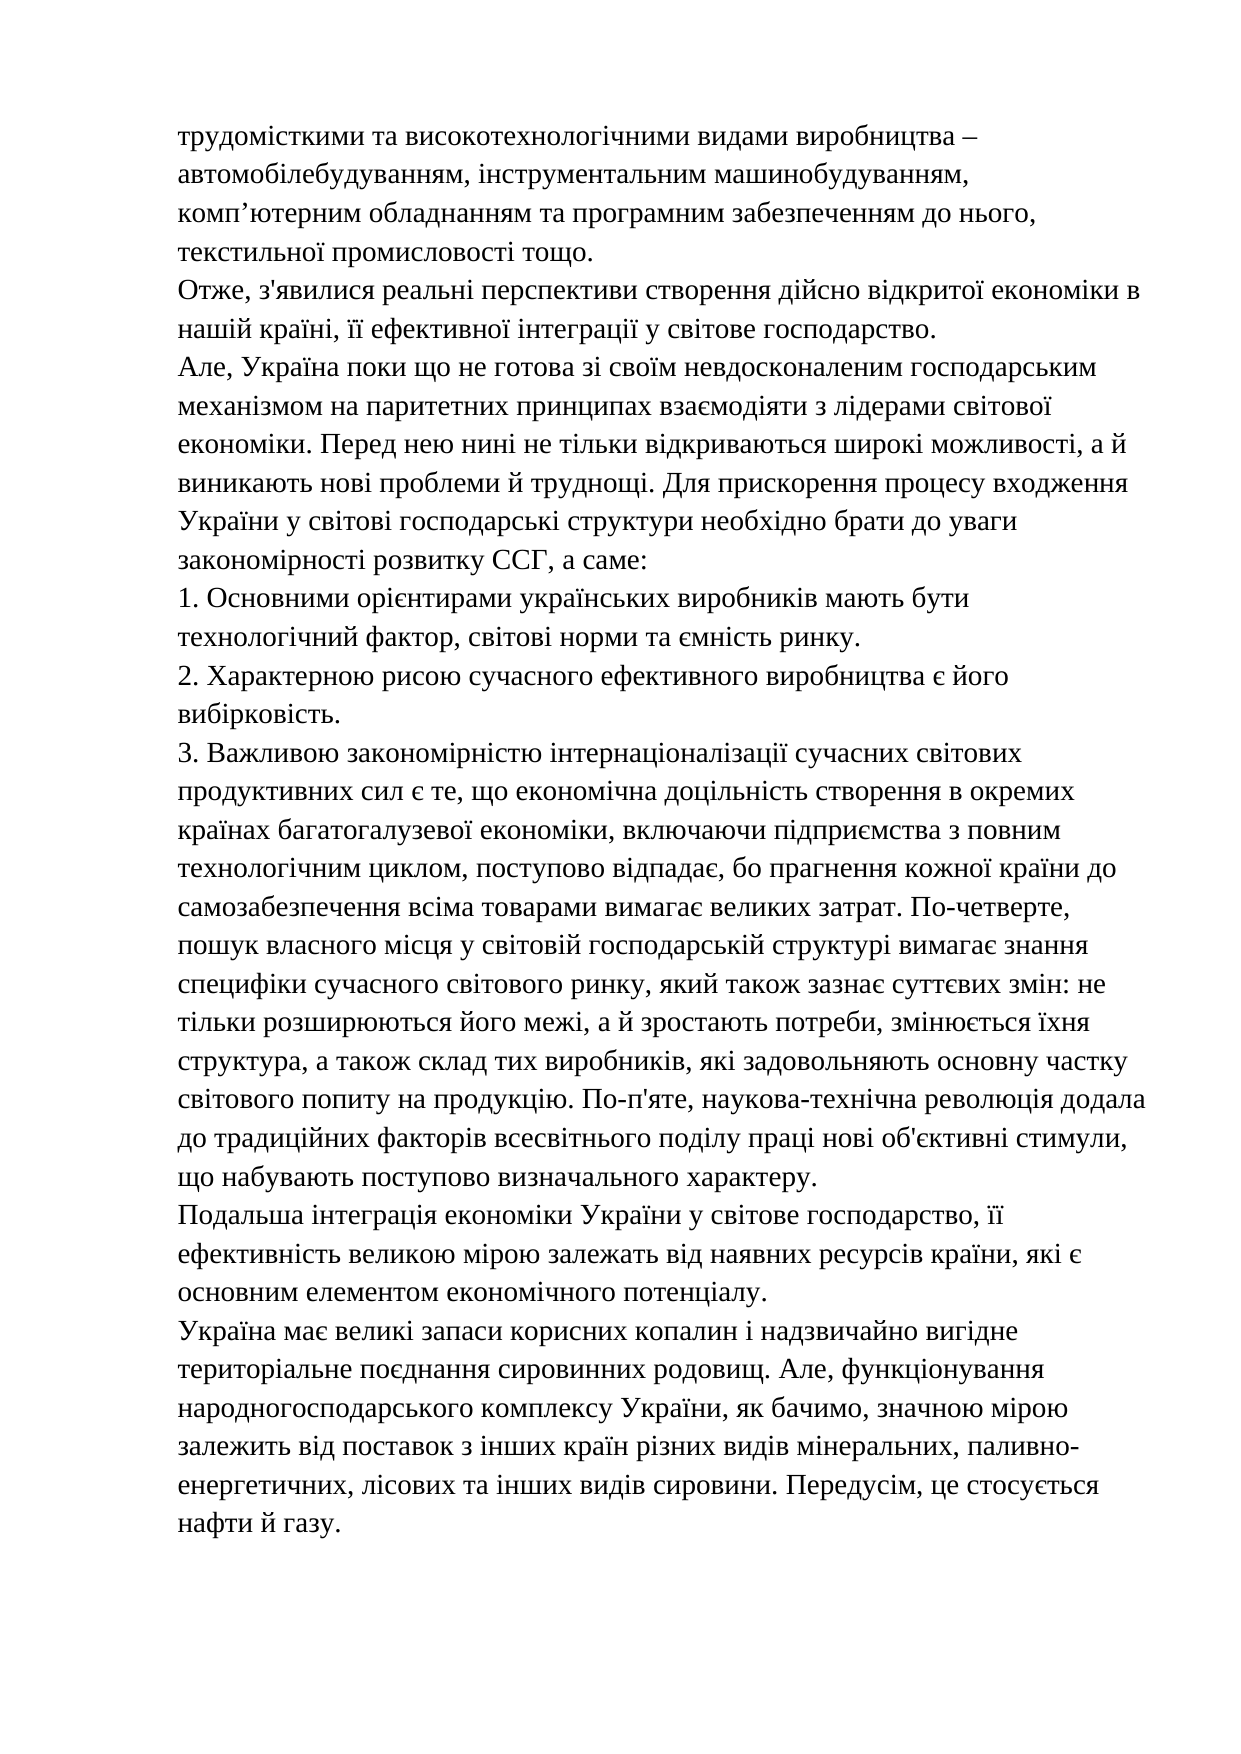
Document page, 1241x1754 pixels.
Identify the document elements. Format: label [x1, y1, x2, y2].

text [177, 118, 1152, 1571]
